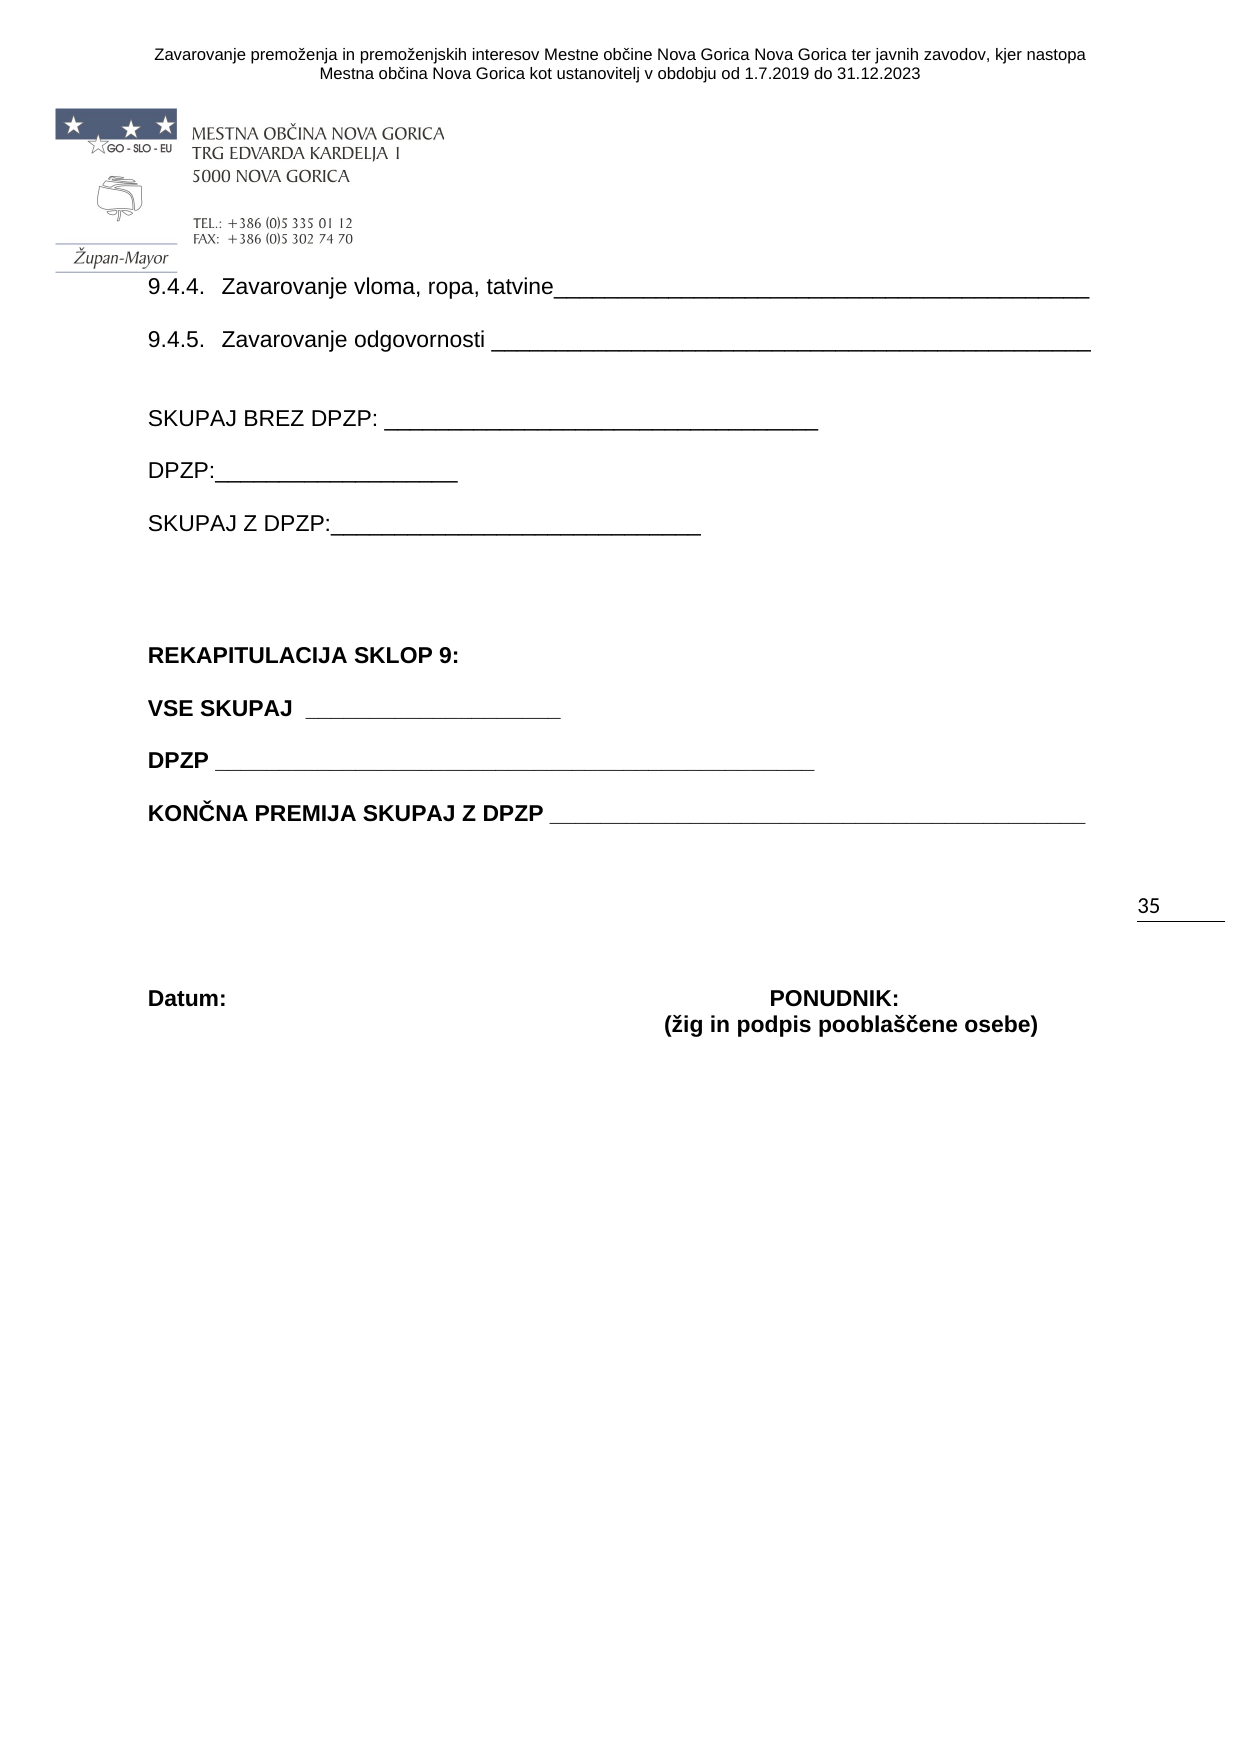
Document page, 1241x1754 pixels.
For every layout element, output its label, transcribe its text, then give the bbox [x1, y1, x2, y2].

text SKUPAJ BREZ DPZP: __________________________________ [148, 405, 1092, 431]
text 9.4.4. Zavarovanje vloma, ropa, tatvine__________________________________________ [148, 103, 1092, 299]
text 9.4.5. Zavarovanje odgovornosti _______________________________________________ [148, 326, 1092, 352]
text REKAPITULACIJA SKLOP 9: [148, 642, 1092, 668]
text VSE SKUPAJ ____________________ [148, 695, 1092, 721]
text DPZP:___________________ [148, 457, 1092, 484]
text DPZP _______________________________________________ [148, 747, 1092, 774]
text (žig in podpis pooblaščene osebe) [148, 1011, 1092, 1037]
text Datum: PONUDNIK: [148, 984, 1092, 1011]
text SKUPAJ Z DPZP:_____________________________ [148, 510, 1092, 537]
picture [55, 108, 148, 273]
text KONČNA PREMIJA SKUPAJ Z DPZP __________________________________________ [148, 800, 1092, 826]
